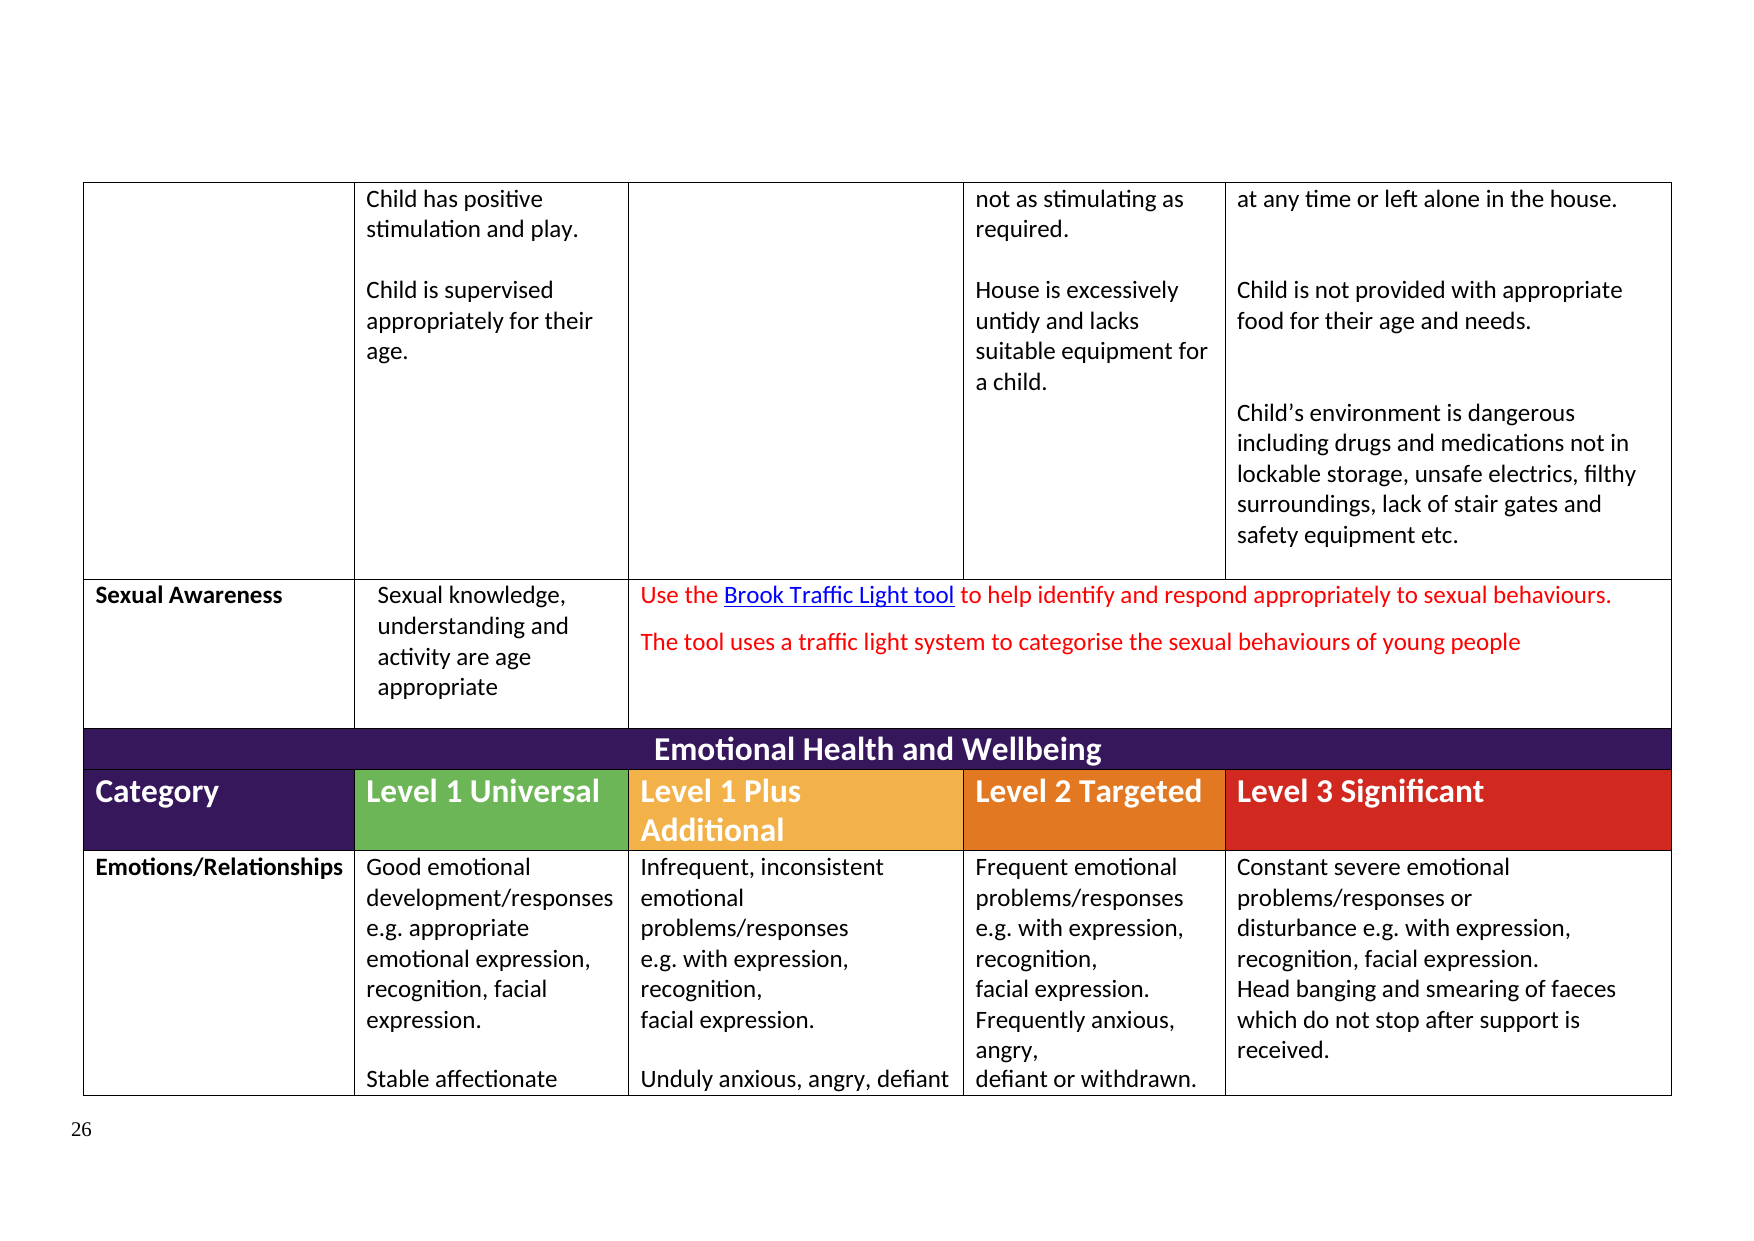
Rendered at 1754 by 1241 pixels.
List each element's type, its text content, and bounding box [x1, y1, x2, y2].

table_cell Use the Brook Traffic Light tool to help identify and respond appropriately to sexual behaviours. The tool uses a traffic light system to categorise the sexual behaviours of young people [629, 580, 1671, 728]
table_cell Emotions/Relationships [84, 851, 354, 1094]
table_cell Frequent emotional problems/responses e.g. with expression, recognition, facial expression. Frequently anxious, angry, defiant or withdrawn. [964, 851, 1225, 1094]
table_header [84, 183, 354, 579]
table_cell Constant severe emotional problems/responses or disturbance e.g. with expression, recognition, facial expression. Head banging and smearing of faeces which do not stop after support is received. [1226, 851, 1671, 1094]
table_cell Infrequent, inconsistent emotional problems/responses e.g. with expression, recognition, facial expression. Unduly anxious, angry, defiant [629, 851, 963, 1094]
table_header [629, 183, 963, 579]
table_cell Sexual knowledge, understanding and activity are age appropriate [355, 580, 628, 728]
table_cell Good emotional development/responses e.g. appropriate emotional expression, recognition, facial expression. Stable affectionate [355, 851, 628, 1094]
table_header not as stimulating as required. House is excessively untidy and lacks suitable equipment for a child. [964, 183, 1225, 579]
table_cell Emotional Health and Wellbeing [84, 729, 1671, 769]
table_header at any time or left alone in the house. Child is not provided with appropriate food for their age and needs. Child’s environment is dangerous including drugs and medications not in lockable storage, unsafe electrics, filthy surroundings, lack of stair gates and safety equipment etc. [1226, 183, 1671, 579]
table_cell Category [84, 770, 354, 850]
table_cell Level 2 Targeted [964, 770, 1225, 850]
table_header Child has positive stimulation and play. Child is supervised appropriately for their age. [355, 183, 628, 579]
table_cell Level 3 Significant [1226, 770, 1671, 850]
table_cell Level 1 Universal [355, 770, 628, 850]
table_cell Sexual Awareness [84, 580, 354, 728]
table_cell Level 1 Plus Additional [629, 770, 963, 850]
